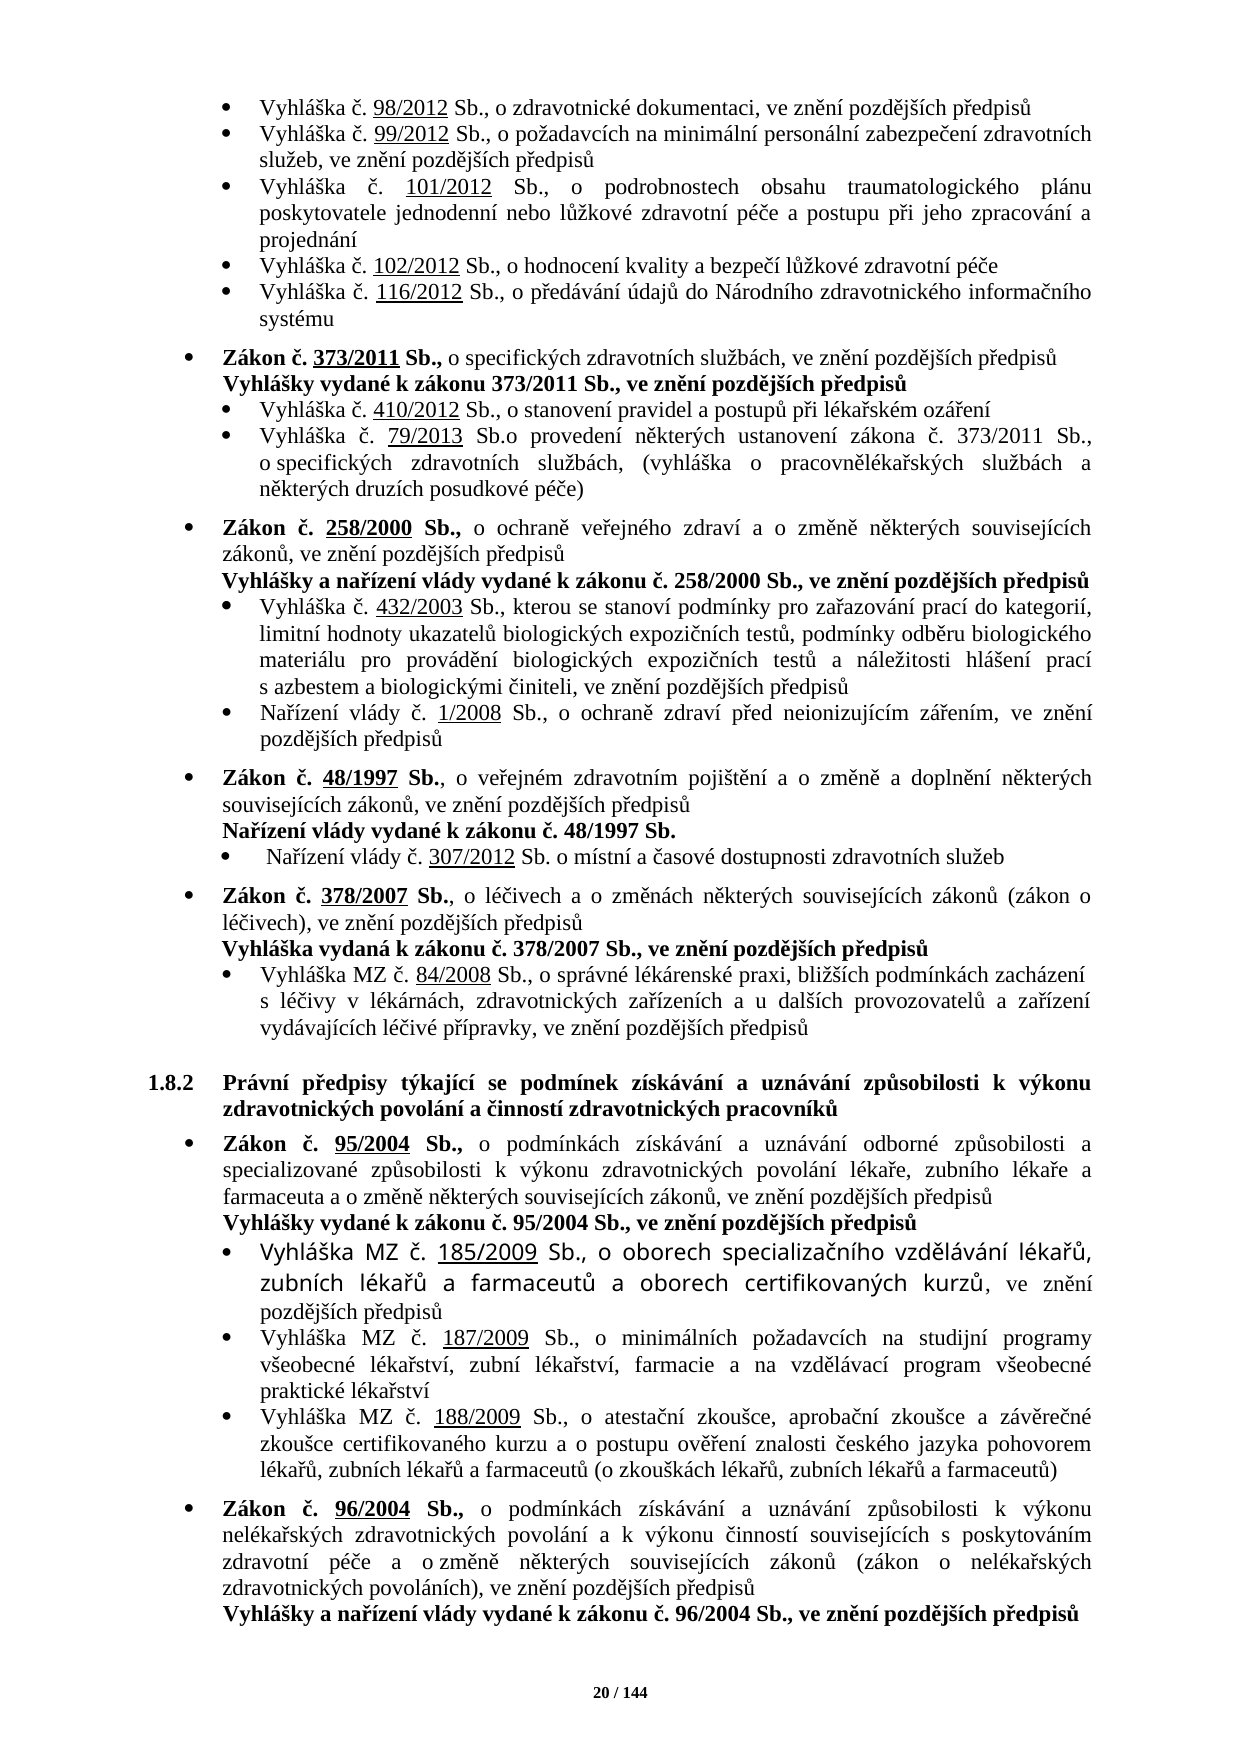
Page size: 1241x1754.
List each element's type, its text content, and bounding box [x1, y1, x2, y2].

list Vyhláška č. 99/2012 Sb., o požadavcích na minimální personální zabezpečení zdravotních služeb, ve znění pozdějších předpisů [222, 120, 1093, 173]
list Zákon č. 373/2011 Sb., o specifických zdravotních službách, ve znění pozdějších předpisů [185, 343, 1093, 370]
list Vyhláška č. 410/2012 Sb., o stanovení pravidel a postupů při lékařském ozáření [222, 396, 1093, 423]
list Vyhláška MZ č. 188/2009 Sb., o atestační zkoušce, aprobační zkoušce a závěrečné zkoušce certifikovaného kurzu a o postupu ověření znalosti českého jazyka pohovorem lékařů, zubních lékařů a farmaceutů (o zkouškách lékařů, zubních lékařů a farmaceutů) [223, 1403, 1093, 1482]
list Zákon č. 48/1997 Sb., o veřejném zdravotním pojištění a o změně a doplnění některých souvisejících zákonů, ve znění pozdějších předpisů [185, 764, 1093, 817]
list Zákon č. 258/2000 Sb., o ochraně veřejného zdraví a o změně některých souvisejících zákonů, ve znění pozdějších předpisů [185, 514, 1093, 567]
list Vyhláška č. 98/2012 Sb., o zdravotnické dokumentaci, ve znění pozdějších předpisů [222, 94, 1093, 120]
list Zákon č. 378/2007 Sb., o léčivech a o změnách některých souvisejících zákonů (zákon o léčivech), ve znění pozdějších předpisů [185, 882, 1093, 935]
list Vyhláška č. 432/2003 Sb., kterou se stanoví podmínky pro zařazování prací do kategorií, limitní hodnoty ukazatelů biologických expozičních testů, podmínky odběru biologického materiálu pro provádění biologických expozičních testů a náležitosti hlášení prací s azbestem a biologickými činiteli, ve znění pozdějších předpisů [222, 593, 1093, 699]
text Nařízení vlády vydané k zákonu č. 48/1997 Sb. [222, 817, 1093, 843]
list Zákon č. 95/2004 Sb., o podmínkách získávání a uznávání odborné způsobilosti a specializované způsobilosti k výkonu zdravotnických povolání lékaře, zubního lékaře a farmaceuta a o změně některých souvisejících zákonů, ve znění pozdějších předpisů [185, 1130, 1093, 1209]
list Vyhláška MZ č. 187/2009 Sb., o minimálních požadavcích na studijní programy všeobecné lékařství, zubní lékařství, farmacie a na vzdělávací program všeobecné praktické lékařství [223, 1324, 1093, 1403]
list Zákon č. 96/2004 Sb., o podmínkách získávání a uznávání způsobilosti k výkonu nelékařských zdravotnických povolání a k výkonu činností souvisejících s poskytováním zdravotní péče a o změně některých souvisejících zákonů (zákon o nelékařských zdravotnických povoláních), ve znění pozdějších předpisů [185, 1495, 1093, 1600]
text Vyhlášky a nařízení vlády vydané k zákonu č. 258/2000 Sb., ve znění pozdějších předpisů [148, 567, 1093, 593]
list Vyhláška č. 116/2012 Sb., o předávání údajů do Národního zdravotnického informačního systému [222, 278, 1093, 331]
list Nařízení vlády č. 307/2012 Sb. o místní a časové dostupnosti zdravotních služeb [221, 843, 1093, 870]
text Vyhlášky a nařízení vlády vydané k zákonu č. 96/2004 Sb., ve znění pozdějších předpisů [223, 1600, 1093, 1627]
list Nařízení vlády č. 1/2008 Sb., o ochraně zdraví před neionizujícím zářením, ve znění pozdějších předpisů [223, 699, 1093, 752]
list Vyhláška č. 102/2012 Sb., o hodnocení kvality a bezpečí lůžkové zdravotní péče [222, 252, 1093, 278]
list Vyhlášky vydané k zákonu 373/2011 Sb., ve znění pozdějších předpisů [223, 370, 1093, 396]
list Vyhláška MZ č. 185/2009 Sb., o oborech specializačního vzdělávání lékařů, zubních lékařů a farmaceutů a oborech certifikovaných kurzů, ve znění pozdějších předpisů [223, 1236, 1093, 1324]
list Vyhláška č. 101/2012 Sb., o podrobnostech obsahu traumatologického plánu poskytovatele jednodenní nebo lůžkové zdravotní péče a postupu při jeho zpracování a projednání [222, 173, 1093, 252]
text Vyhlášky vydané k zákonu č. 95/2004 Sb., ve znění pozdějších předpisů [223, 1209, 1093, 1236]
list Vyhláška MZ č. 84/2008 Sb., o správné lékárenské praxi, bližších podmínkách zacházení s léčivy v lékárnách, zdravotnických zařízeních a u dalších provozovatelů a zařízení vydávajících léčivé přípravky, ve znění pozdějších předpisů [223, 961, 1093, 1040]
subtitle Právní předpisy týkající se podmínek získávání a uznávání způsobilosti k výkonu zdravotnických povolání a činností zdravotnických pracovníků [148, 1069, 1093, 1122]
list Vyhláška č. 79/2013 Sb.o provedení některých ustanovení zákona č. 373/2011 Sb., o specifických zdravotních službách, (vyhláška o pracovnělékařských službách a některých druzích posudkové péče) [222, 423, 1093, 502]
text Vyhláška vydaná k zákonu č. 378/2007 Sb., ve znění pozdějších předpisů [148, 935, 1093, 961]
